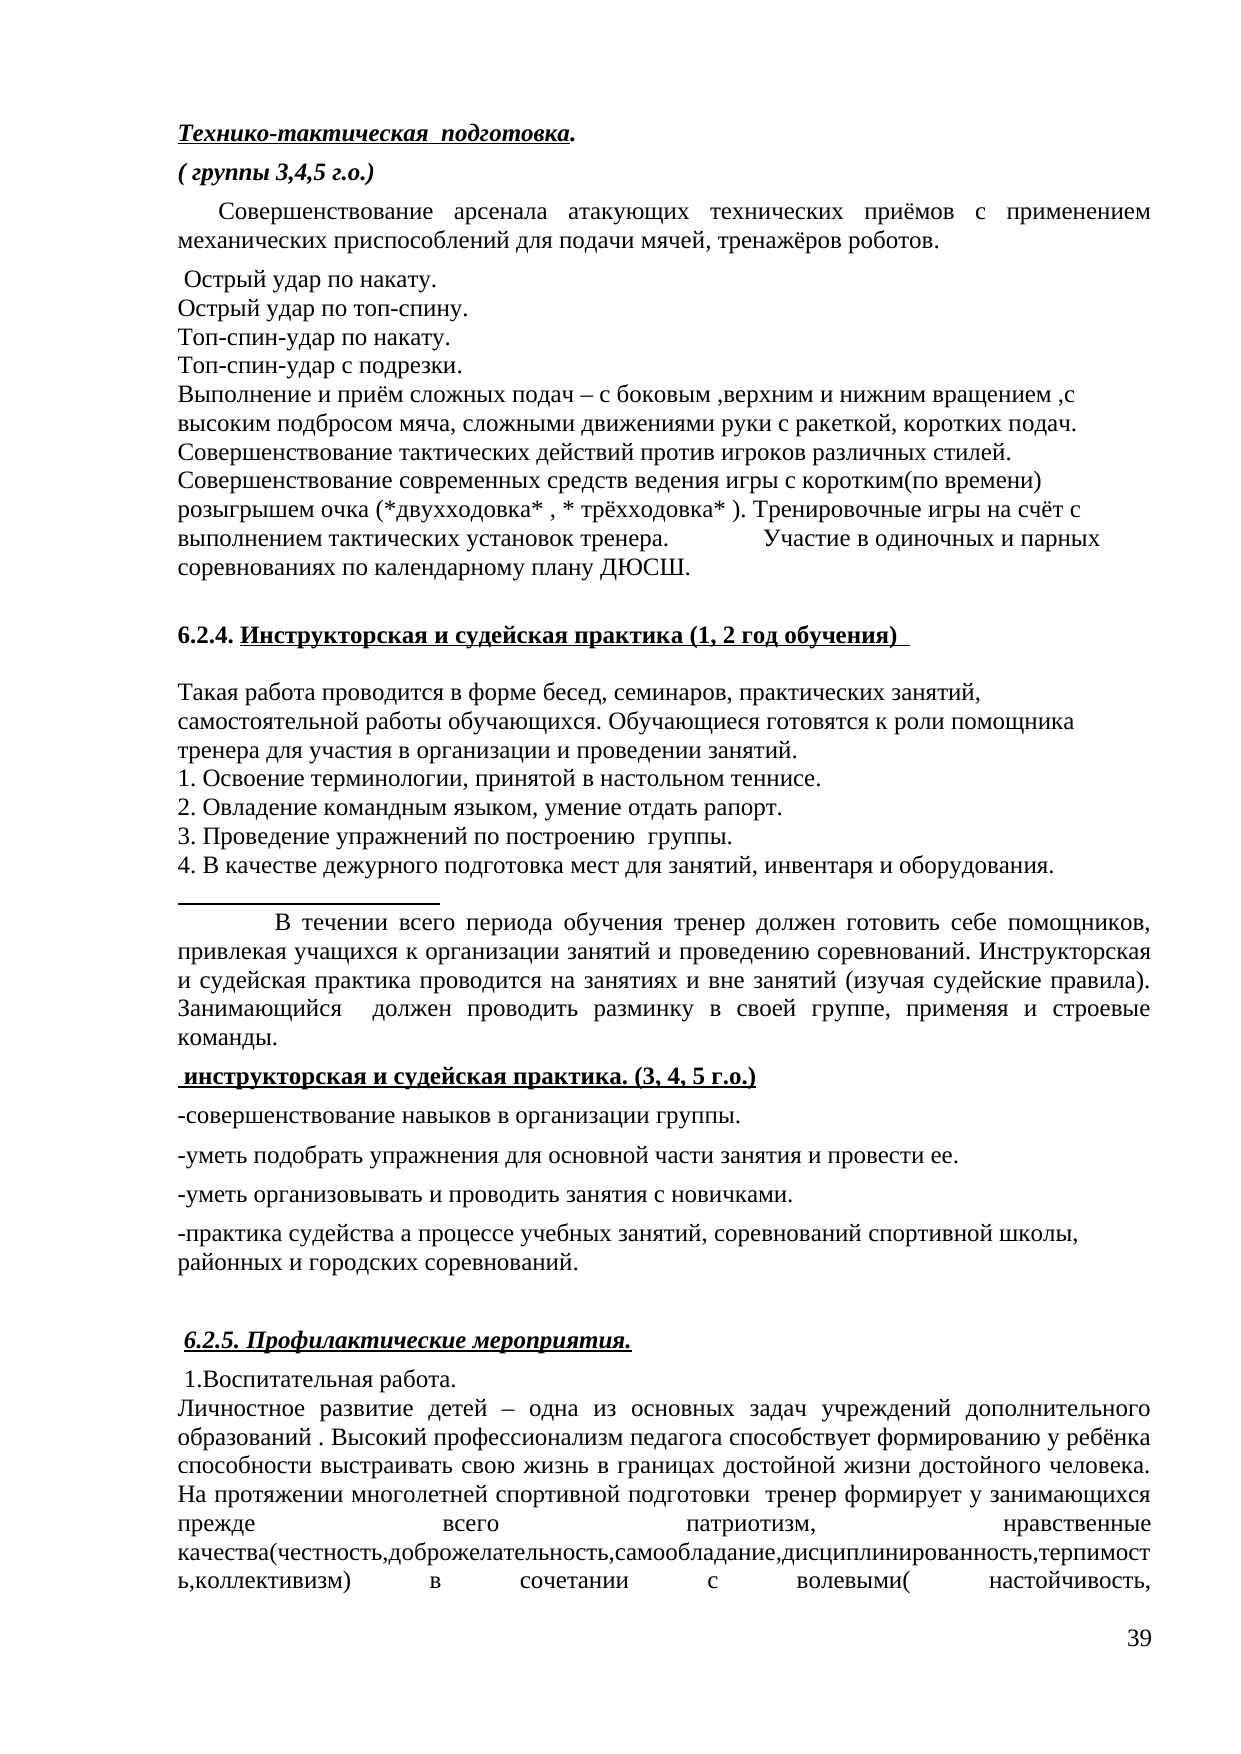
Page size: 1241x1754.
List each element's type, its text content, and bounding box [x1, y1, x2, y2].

text 6.2.4. Инструкторская и судейская практика (1, 2 год обучения) [177, 620, 1152, 648]
text -практика судейства а процессе учебных занятий, соревнований спортивной школы, районных и городских соревнований. [177, 1218, 1152, 1276]
text В течении всего периода обучения тренер должен готовить себе помощников, привлекая учащихся к организации занятий и проведению соревнований. Инструкторская и судейская практика проводится на занятиях и вне занятий (изучая судейские правила). Занимающийся должен проводить разминку в своей группе, применяя и строевые команды. [177, 907, 1152, 1051]
text 1. Освоение терминологии, принятой в настольном теннисе. [177, 763, 1152, 792]
text Острый удар по накату. Острый удар по топ-спину. Топ-спин-удар по накату. Топ-спин-удар с подрезки. Выполнение и приём сложных подач – с боковым ,верхним и нижним вращением ,с высоким подбросом мяча, сложными движениями руки с ракеткой, коротких подач. Совершенствование тактических действий против игроков различных стилей. Совершенствование современных средств ведения игры с коротким(по времени) розыгрышем очка (*двухходовка* , * трёхходовка* ). Тренировочные игры на счёт с выполнением тактических установок тренера. Участие в одиночных и парных соревнованиях по календарному плану ДЮСШ. [177, 264, 1152, 581]
text -уметь подобрать упражнения для основной части занятия и провести ее. [177, 1140, 1152, 1168]
text 3. Проведение упражнений по построению группы. [177, 821, 1152, 850]
text Технико-тактическая подготовка. [177, 118, 1152, 147]
text ( группы 3,4,5 г.о.) [177, 157, 1152, 186]
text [177, 1393, 1152, 1594]
text -уметь организовывать и проводить занятия с новичками. [177, 1179, 1152, 1208]
text 1.Воспитательная работа. [177, 1364, 1152, 1393]
text 2. Овладение командным языком, умение отдать рапорт. [177, 792, 1152, 821]
text -совершенствование навыков в организации группы. [177, 1101, 1152, 1129]
text 6.2.5. Профилактические мероприятия. [177, 1325, 1152, 1354]
text Совершенствование арсенала атакующих технических приёмов с применением механических приспособлений для подачи мячей, тренажёров роботов. [177, 196, 1152, 254]
text 4. В качестве дежурного подготовка мест для занятий, инвентаря и оборудования. [177, 850, 1152, 878]
text Такая работа проводится в форме бесед, семинаров, практических занятий, самостоятельной работы обучающихся. Обучающиеся готовятся к роли помощника тренера для участия в организации и проведении занятий. [177, 677, 1152, 763]
text инструкторская и судейская практика. (3, 4, 5 г.о.) [177, 1061, 1152, 1090]
